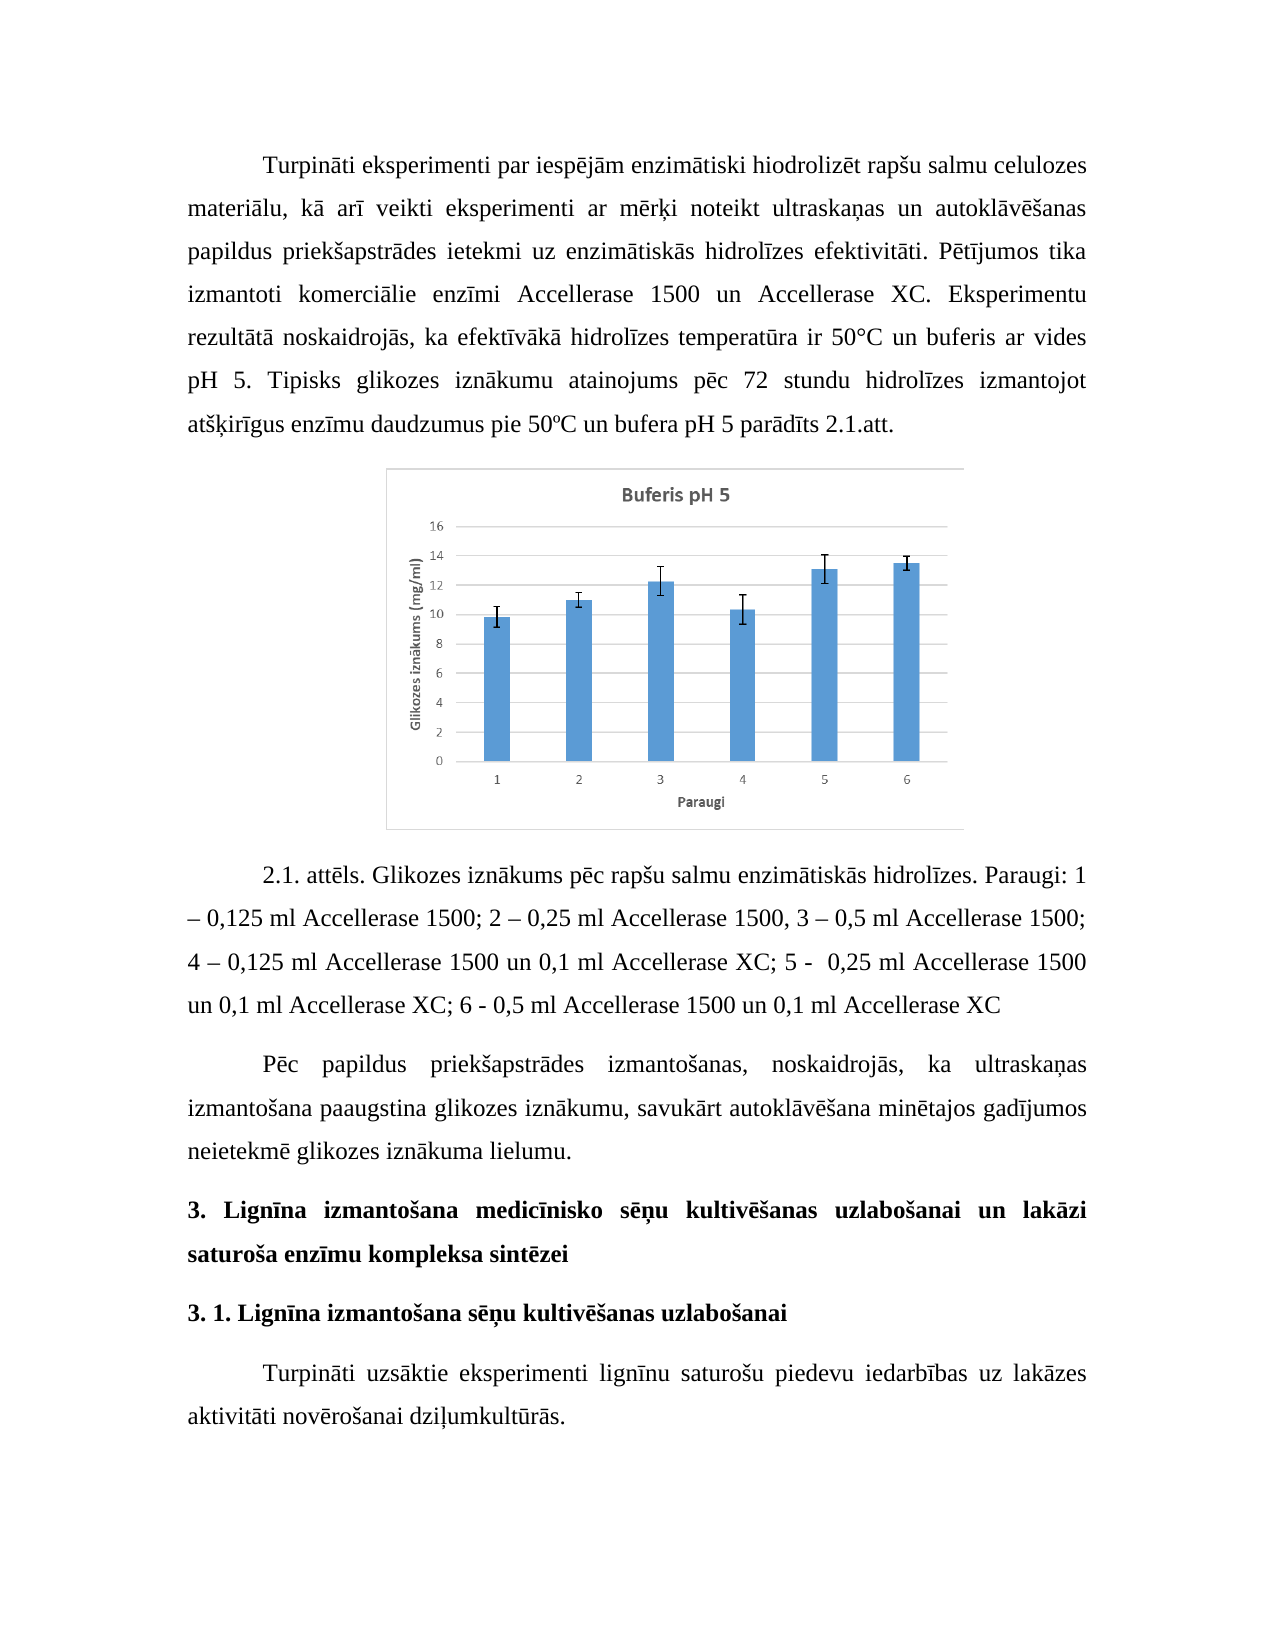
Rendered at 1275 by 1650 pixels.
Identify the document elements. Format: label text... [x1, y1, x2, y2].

text Turpināti uzsāktie eksperimenti lignīnu saturošu piedevu iedarbības uz lakāzes aktivitāti novērošanai dziļumkultūrās. [187, 1358, 1087, 1430]
text Turpināti eksperimenti par iespējām enzimātiski hiodrolizēt rapšu salmu celulozes materiālu, kā arī veikti eksperimenti ar mērķi noteikt ultraskaņas un autoklāvēšanas papildus priekšapstrādes ietekmi uz enzimātiskās hidrolīzes efektivitāti. Pētījumos tika izmantoti komerciālie enzīmi Accellerase 1500 un Accellerase XC. Eksperimentu rezultātā noskaidrojās, ka efektīvākā hidrolīzes temperatūra ir 50°C un buferis ar vides pH 5. Tipisks glikozes iznākumu atainojums pēc 72 stundu hidrolīzes izmantojot atšķirīgus enzīmu daudzumus pie 50ºC un bufera pH 5 parādīts 2.1.att. [187, 150, 1087, 437]
text Pēc papildus priekšapstrādes izmantošanas, noskaidrojās, ka ultraskaņas izmantošana paaugstina glikozes iznākumu, savukārt autoklāvēšana minētajos gadījumos neietekmē glikozes iznākuma lielumu. [187, 1049, 1087, 1164]
picture [386, 468, 964, 830]
text 3. Lignīna izmantošana medicīnisko sēņu kultivēšanas uzlabošanai un lakāzi saturoša enzīmu kompleksa sintēzei [187, 1196, 1087, 1267]
text 3. 1. Lignīna izmantošana sēņu kultivēšanas uzlabošanai [187, 1298, 1087, 1327]
text 2.1. attēls. Glikozes iznākums pēc rapšu salmu enzimātiskās hidrolīzes. Paraugi: 1 – 0,125 ml Accellerase 1500; 2 – 0,25 ml Accellerase 1500, 3 – 0,5 ml Accellerase 1500; 4 – 0,125 ml Accellerase 1500 un 0,1 ml Accellerase XC; 5 - 0,25 ml Accellerase 1500 un 0,1 ml Accellerase XC; 6 - 0,5 ml Accellerase 1500 un 0,1 ml Accellerase XC [187, 860, 1087, 1018]
